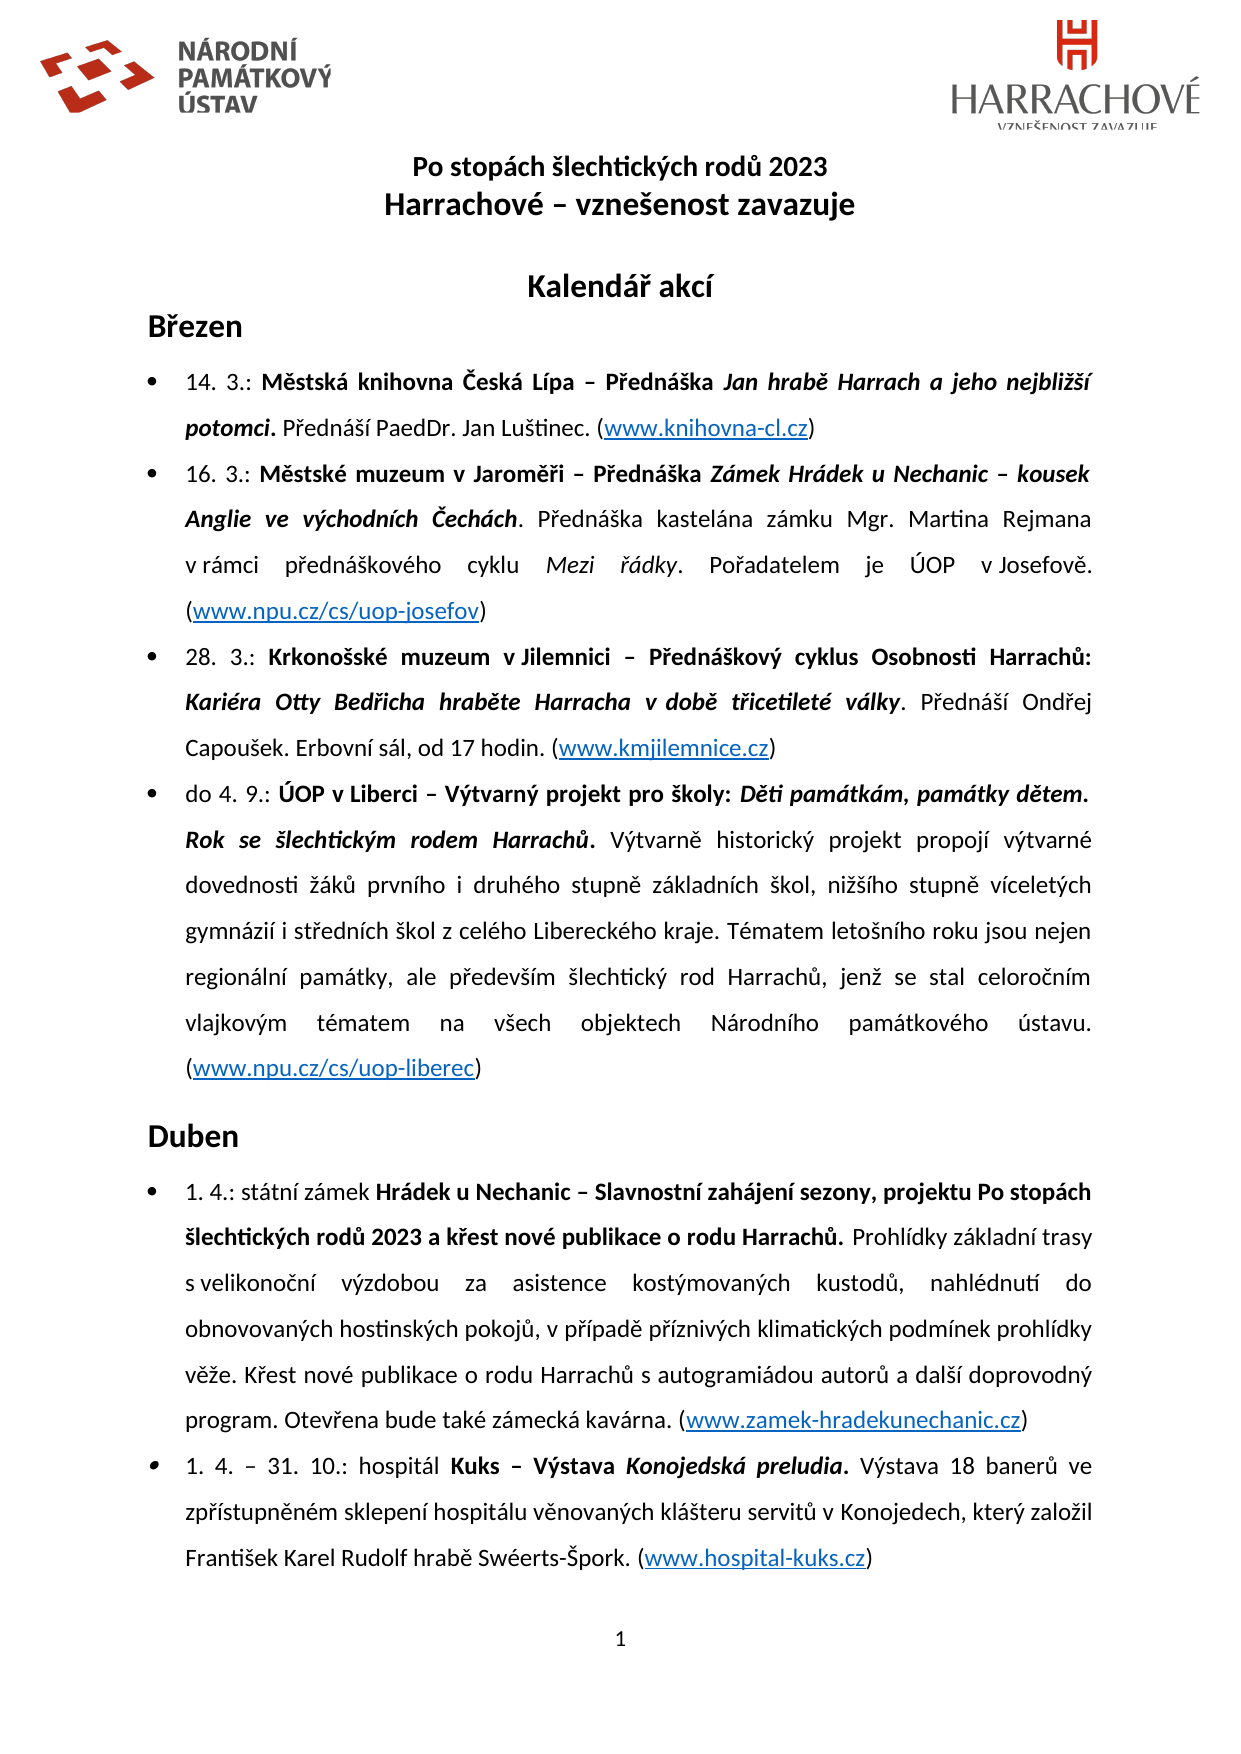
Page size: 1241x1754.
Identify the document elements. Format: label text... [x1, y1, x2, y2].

list 16. 3.: Městské muzeum v Jaroměři – Přednáška Zámek Hrádek u Nechanic – kousek Anglie ve východních Čechách. Přednáška kastelána zámku Mgr. Martina Rejmana v rámci přednáškového cyklu Mezi řádky. Pořadatelem je ÚOP v Josefově. (www.npu.cz/cs/uop-josefov) [148, 458, 1093, 626]
picture [952, 20, 1200, 130]
picture [40, 37, 331, 113]
list 1. 4.: státní zámek Hrádek u Nechanic – Slavnostní zahájení sezony, projektu Po stopách šlechtických rodů 2023 a křest nové publikace o rodu Harrachů. Prohlídky základní trasy s velikonoční výzdobou za asistence kostýmovaných kustodů, nahlédnutí do obnovovaných hostinských pokojů, v případě příznivých klimatických podmínek prohlídky věže. Křest nové publikace o rodu Harrachů s autogramiádou autorů a další doprovodný program. Otevřena bude také zámecká kavárna. (www.zamek-hradekunechanic.cz) [148, 1176, 1093, 1435]
list 1. 4. – 31. 10.: hospitál Kuks – Výstava Konojedská preludia. Výstava 18 banerů ve zpřístupněném sklepení hospitálu věnovaných klášteru servitů v Konojedech, který založil František Karel Rudolf hrabě Swéerts-Špork. (www.hospital-kuks.cz) [148, 1450, 1093, 1572]
subtitle Duben [148, 1115, 1093, 1156]
list do 4. 9.: ÚOP v Liberci – Výtvarný projekt pro školy: Děti památkám, památky dětem. Rok se šlechtickým rodem Harrachů. Výtvarně historický projekt propojí výtvarné dovednosti žáků prvního i druhého stupně základních škol, nižšího stupně víceletých gymnázií i středních škol z celého Libereckého kraje. Tématem letošního roku jsou nejen regionální památky, ale především šlechtický rod Harrachů, jenž se stal celoročním vlajkovým tématem na všech objektech Národního památkového ústavu. (www.npu.cz/cs/uop-liberec) [148, 778, 1093, 1083]
text Harrachové – vznešenost zavazuje [148, 183, 1093, 224]
list 28. 3.: Krkonošské muzeum v Jilemnici – Přednáškový cyklus Osobnosti Harrachů: Kariéra Otty Bedřicha hraběte Harracha v době třicetileté války. Přednáší Ondřej Capoušek. Erbovní sál, od 17 hodin. (www.kmjilemnice.cz) [148, 641, 1093, 763]
text Po stopách šlechtických rodů 2023 [148, 148, 1093, 183]
list 14. 3.: Městská knihovna Česká Lípa – Přednáška Jan hrabě Harrach a jeho nejbližší potomci. Přednáší PaedDr. Jan Luštinec. (www.knihovna-cl.cz) [148, 366, 1093, 443]
text Kalendář akcí [148, 265, 1093, 305]
subtitle Březen [148, 305, 1093, 346]
